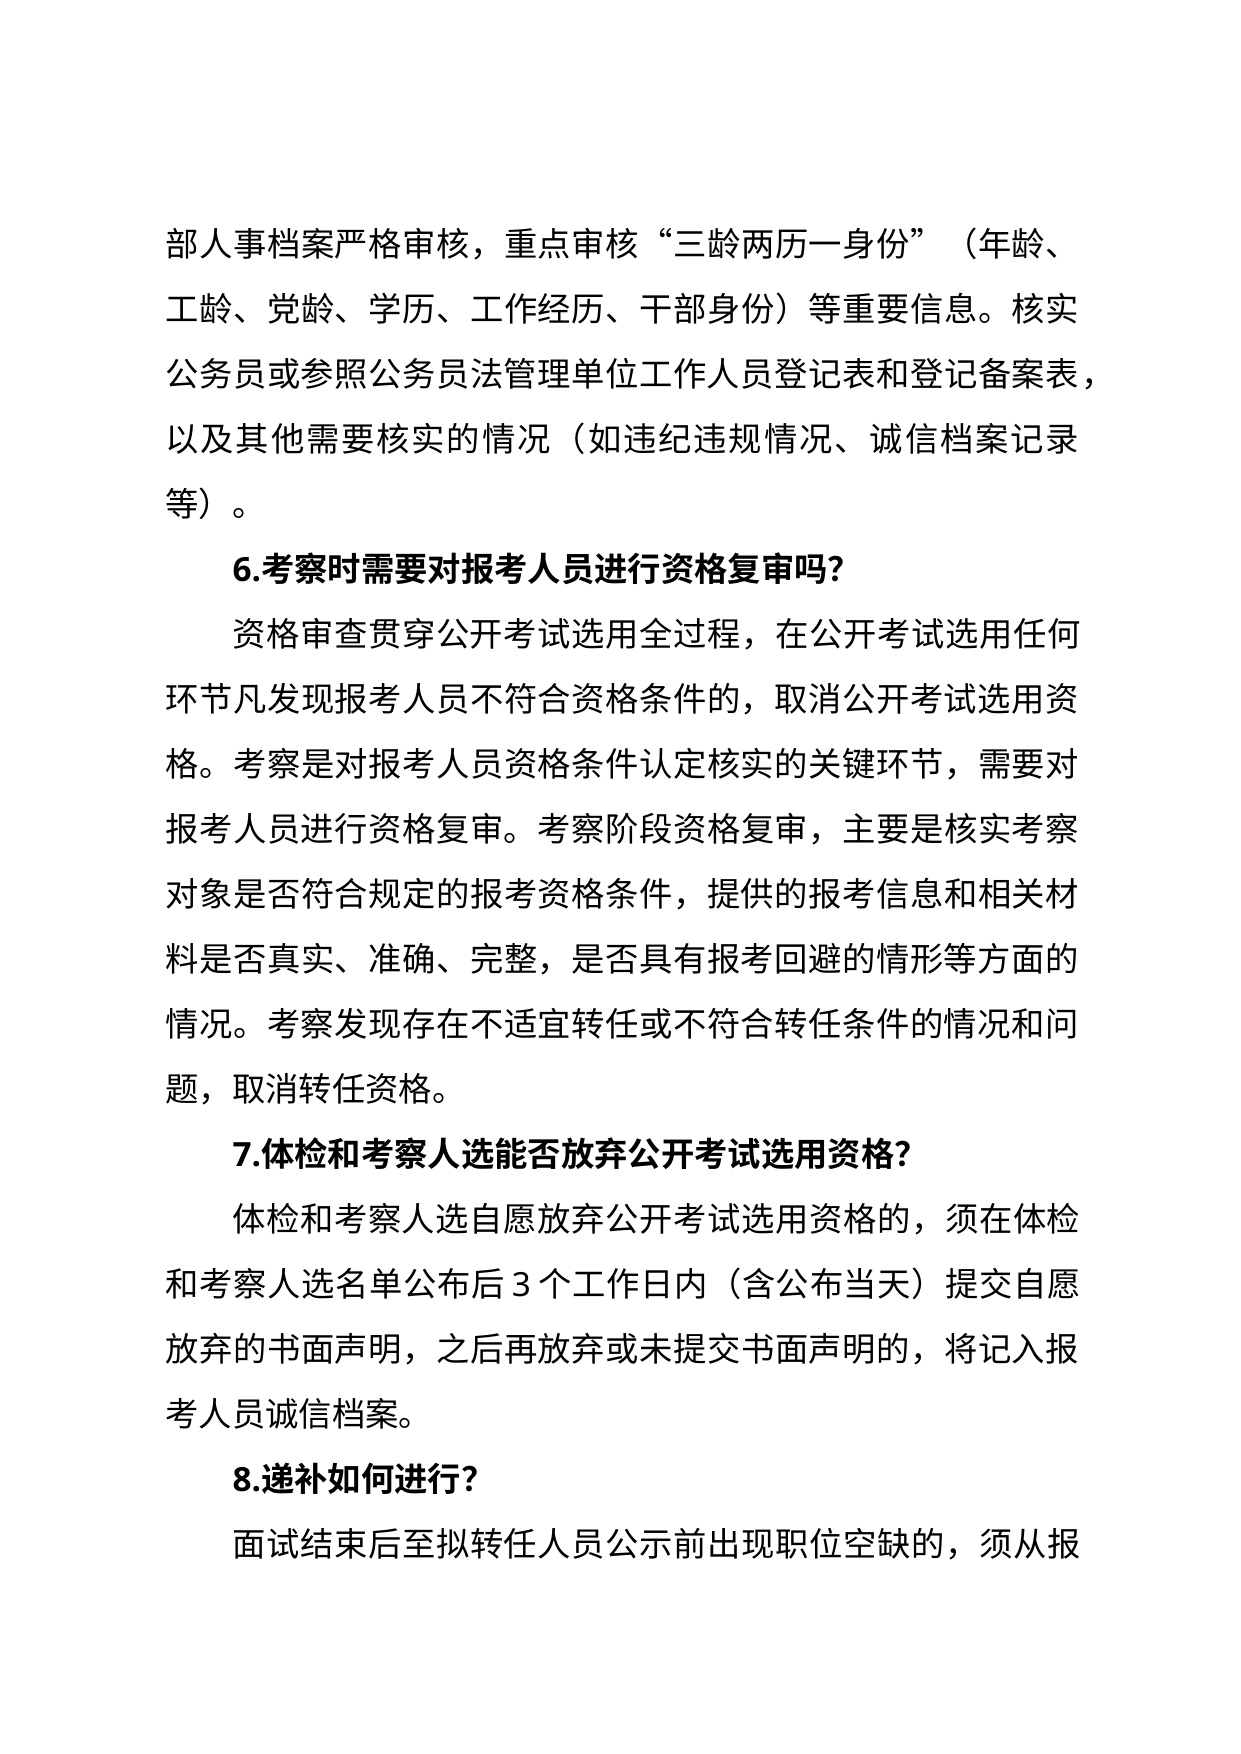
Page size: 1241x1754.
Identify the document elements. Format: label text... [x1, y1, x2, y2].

text 8.递补如何进行？ [165, 1444, 1081, 1509]
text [165, 1509, 1081, 1574]
text 资格审查贯穿公开考试选用全过程，在公开考试选用任何环节凡发现报考人员不符合资格条件的，取消公开考试选用资格。考察是对报考人员资格条件认定核实的关键环节，需要对报考人员进行资格复审。考察阶段资格复审，主要是核实考察对象是否符合规定的报考资格条件，提供的报考信息和相关材料是否真实、准确、完整，是否具有报考回避的情形等方面的情况。考察发现存在不适宜转任或不符合转任条件的情况和问题，取消转任资格。 [165, 599, 1081, 1119]
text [165, 209, 1081, 534]
text 6.考察时需要对报考人员进行资格复审吗？ [165, 534, 1081, 599]
text 体检和考察人选自愿放弃公开考试选用资格的，须在体检和考察人选名单公布后3个工作日内（含公布当天）提交自愿放弃的书面声明，之后再放弃或未提交书面声明的，将记入报考人员诚信档案。 [165, 1184, 1081, 1444]
text 7.体检和考察人选能否放弃公开考试选用资格？ [165, 1119, 1081, 1184]
